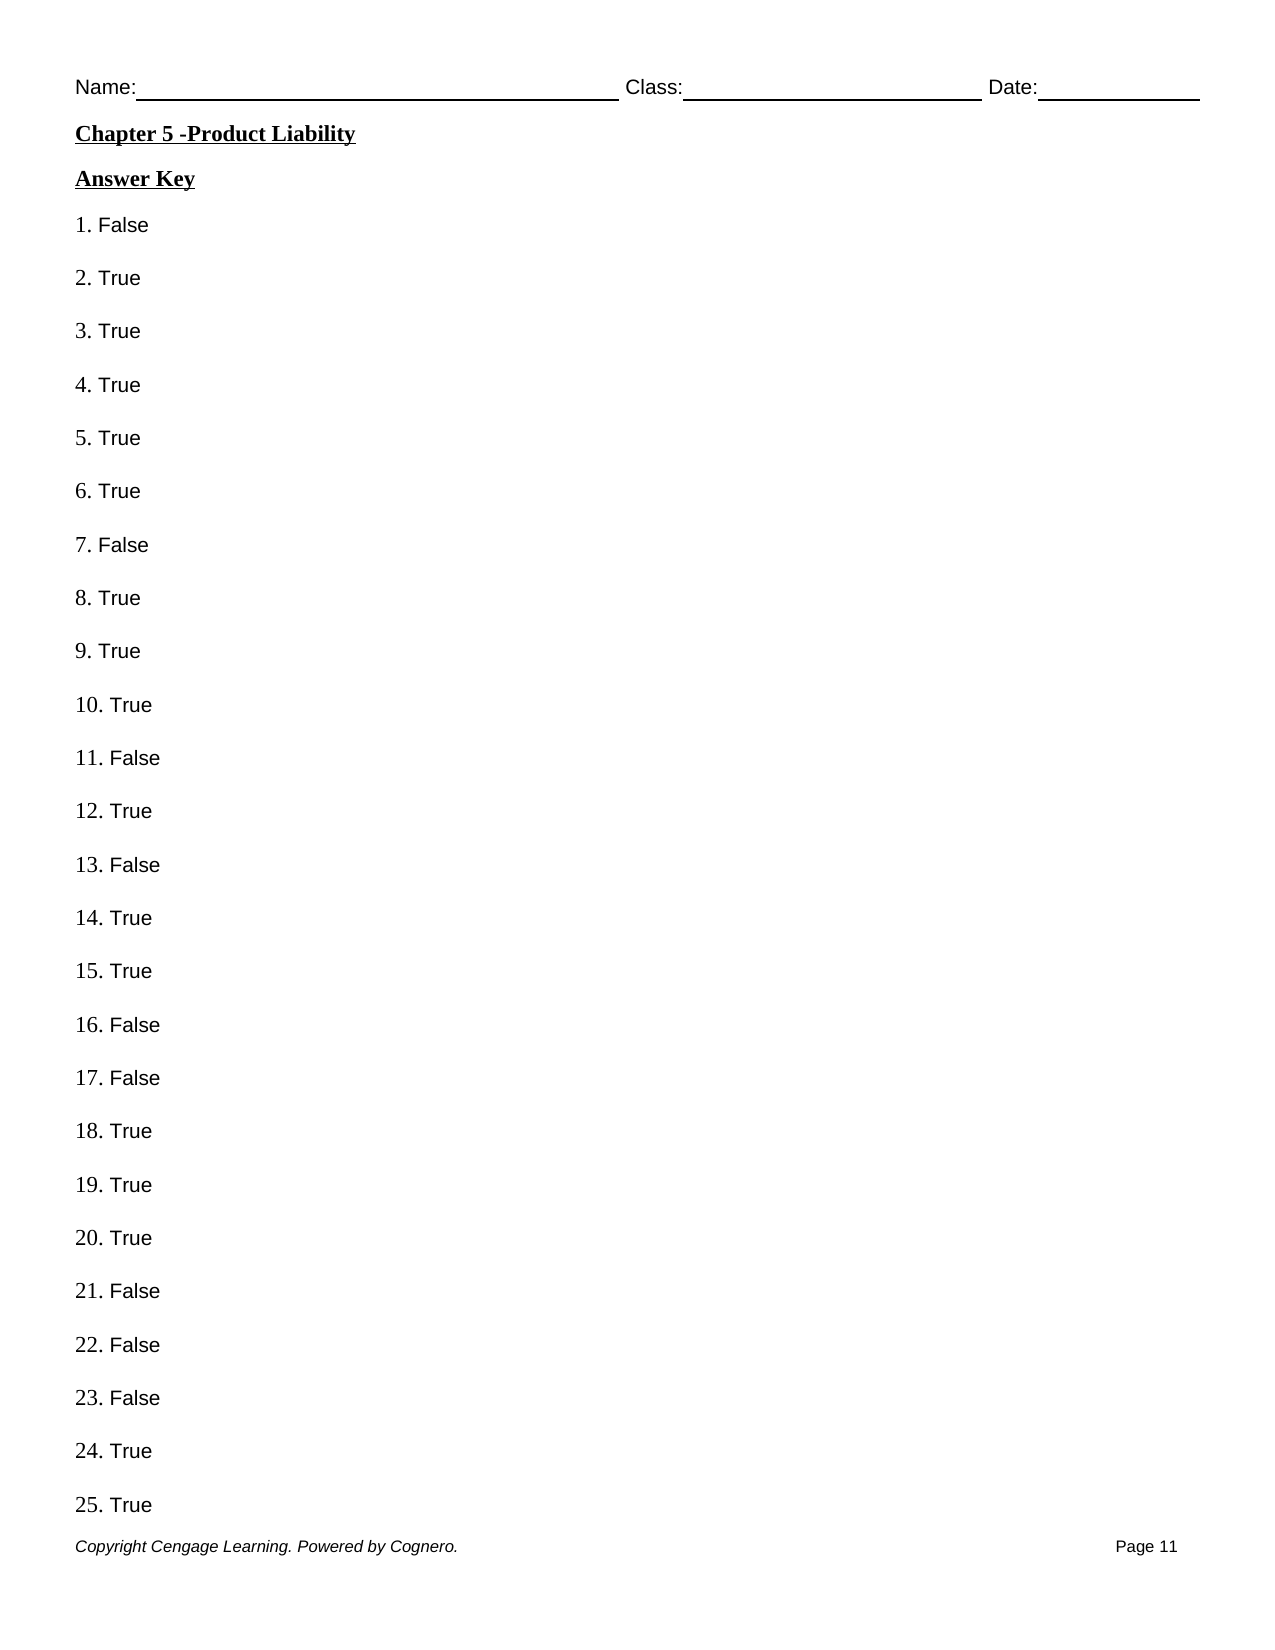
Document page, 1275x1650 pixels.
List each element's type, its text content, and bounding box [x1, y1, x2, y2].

table_header 23. False [75, 1384, 1200, 1411]
table_header 16. False [75, 1011, 1200, 1037]
table_header 7. False [75, 531, 1200, 557]
table_header 20. True [75, 1224, 1200, 1251]
table_header 22. False [75, 1331, 1200, 1357]
table_header 4. True [75, 371, 1200, 397]
table_header 24. True [75, 1438, 1200, 1464]
table_header 18. True [75, 1118, 1200, 1144]
table_header 13. False [75, 851, 1200, 877]
table_header 10. True [75, 691, 1200, 717]
table_header 6. True [75, 478, 1200, 504]
table_header 5. True [75, 424, 1200, 451]
table_header 2. True [75, 264, 1200, 291]
table_header 19. True [75, 1171, 1200, 1197]
table_header 15. True [75, 958, 1200, 984]
table_header 21. False [75, 1278, 1200, 1304]
table_header 17. False [75, 1064, 1200, 1091]
table_header 1. False [75, 211, 1200, 237]
table_header 9. True [75, 638, 1200, 664]
table_header 25. True [75, 1491, 1200, 1517]
table_header 14. True [75, 904, 1200, 931]
table_header 3. True [75, 318, 1200, 344]
table_header 8. True [75, 584, 1200, 611]
text Answer Key [75, 165, 1200, 211]
table_header 12. True [75, 798, 1200, 824]
table_header 11. False [75, 744, 1200, 771]
